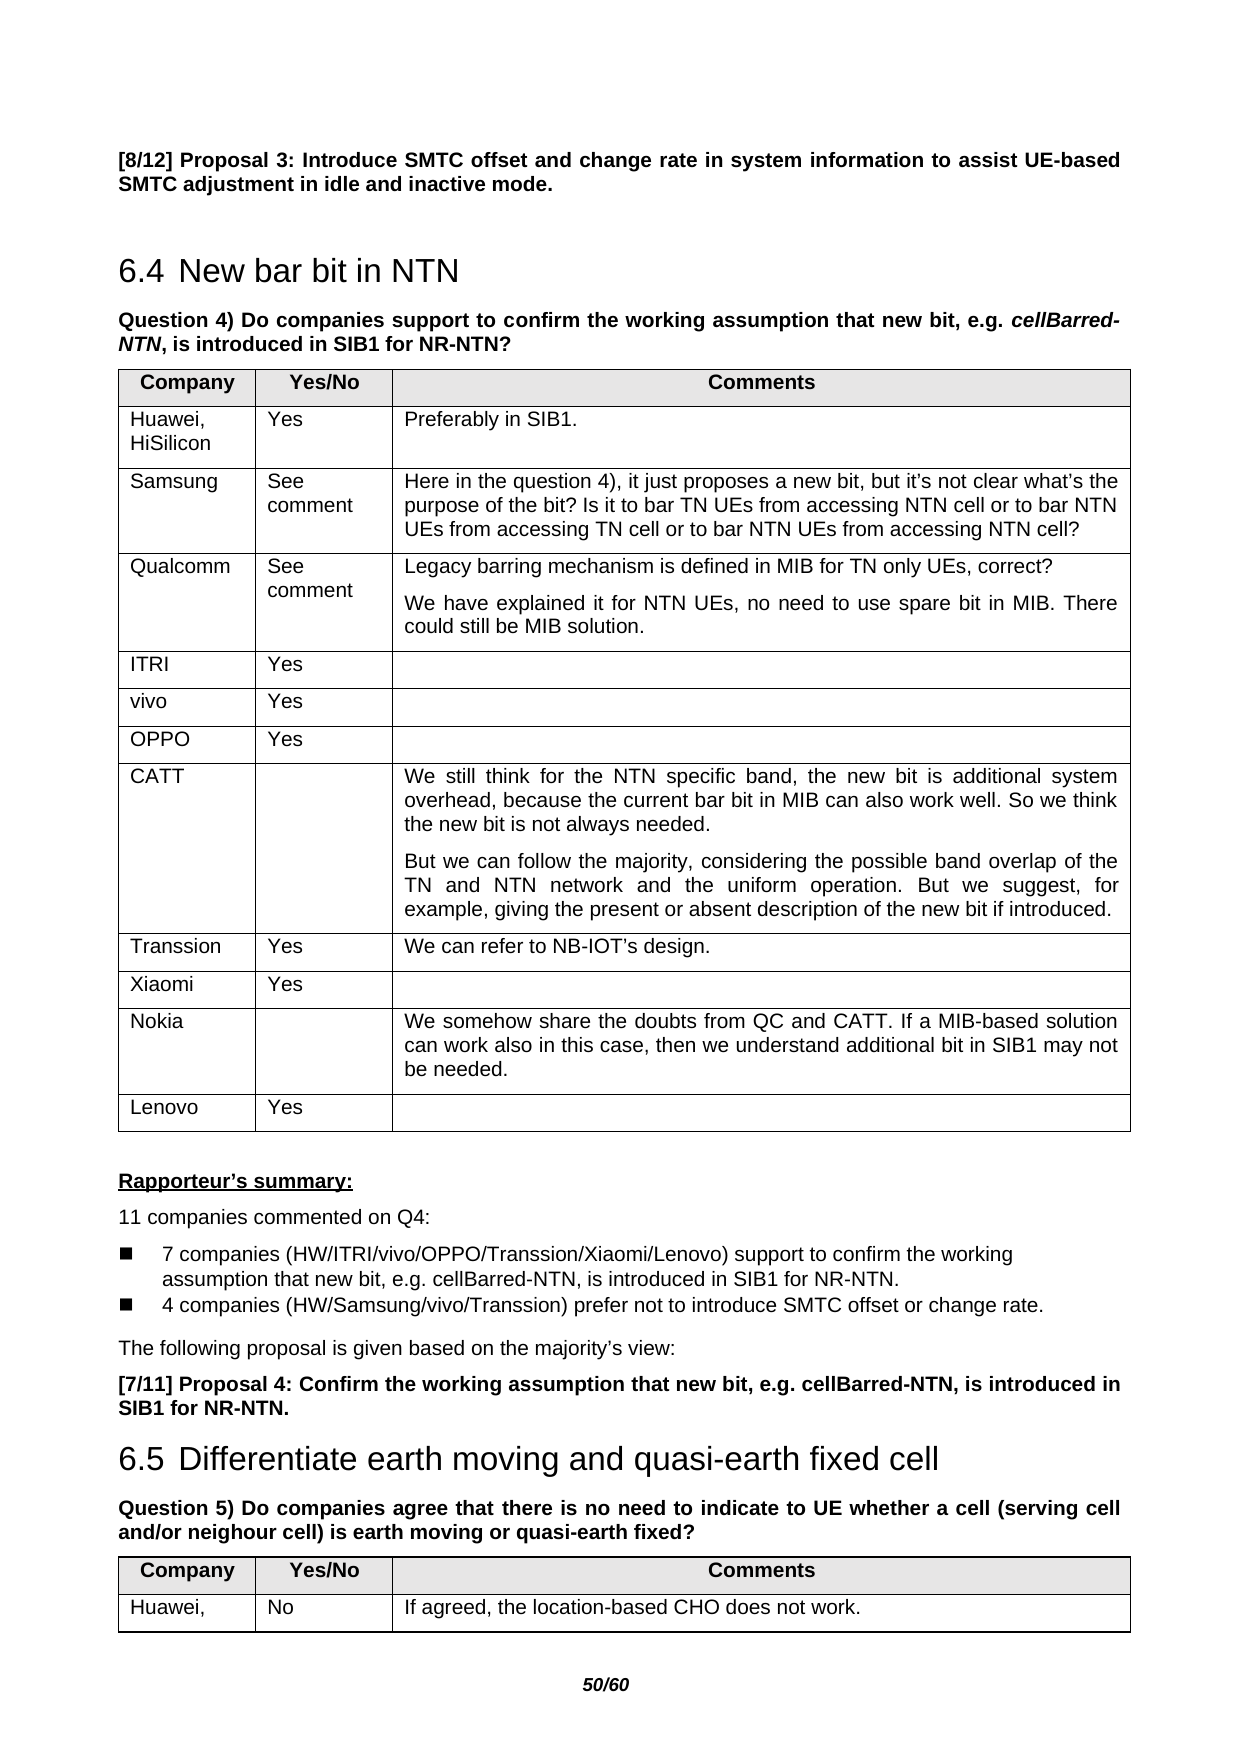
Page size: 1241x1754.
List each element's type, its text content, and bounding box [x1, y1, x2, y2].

table_cell Yes [256, 972, 392, 1008]
table_cell Lenovo [119, 1095, 255, 1131]
table_cell [393, 972, 1130, 1008]
table_cell We can refer to NB-IOT’s design. [393, 934, 1130, 971]
table_cell Qualcomm [119, 554, 255, 651]
table_cell Yes [256, 652, 392, 688]
table_header Comments [393, 370, 1130, 406]
table_cell See comment [256, 469, 392, 553]
table_header Company [119, 370, 255, 406]
table_header Company [119, 1558, 255, 1594]
table_cell Yes [256, 934, 392, 971]
text [8/12] Proposal 3: Introduce SMTC offset and change rate in system information to assist UE-based SMTC adjustment in idle and inactive mode. [118, 148, 1122, 196]
table_cell Yes [256, 727, 392, 763]
table_header Yes/No [256, 1558, 392, 1594]
table_cell Huawei, HiSilicon [119, 1595, 255, 1631]
table_cell Samsung [119, 469, 255, 553]
list 7 companies (HW/ITRI/vivo/OPPO/Transsion/Xiaomi/Lenovo) support to confirm the working assumption that new bit, e.g. cellBarred-NTN, is introduced in SIB1 for NR-NTN. [118, 1241, 1122, 1291]
table_cell Transsion [119, 934, 255, 971]
table_cell [393, 727, 1130, 763]
table_cell [256, 764, 392, 933]
table_cell Preferably in SIB1. [393, 407, 1130, 467]
table_cell [393, 689, 1130, 726]
table_cell OPPO [119, 727, 255, 763]
table_header Comments [393, 1558, 1130, 1594]
subtitle New bar bit in NTN [118, 251, 1122, 289]
text 11 companies commented on Q4: [118, 1205, 1122, 1229]
table_cell Yes [256, 407, 392, 467]
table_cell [393, 1595, 1130, 1631]
table_cell ITRI [119, 652, 255, 688]
table_cell [393, 1095, 1130, 1131]
table_cell We somehow share the doubts from QC and CATT. If a MIB-based solution can work also in this case, then we understand additional bit in SIB1 may not be needed. [393, 1009, 1130, 1093]
text Rapporteur’s summary: [118, 1168, 1122, 1192]
table_cell Yes [256, 689, 392, 726]
text [7/11] Proposal 4: Confirm the working assumption that new bit, e.g. cellBarred-NTN, is introduced in SIB1 for NR-NTN. [118, 1372, 1122, 1420]
text The following proposal is given based on the majority’s view: [118, 1336, 1122, 1360]
table_cell vivo [119, 689, 255, 726]
table_cell Here in the question 4), it just proposes a new bit, but it’s not clear what’s the purpose of the bit? Is it to bar TN UEs from accessing NTN cell or to bar NTN UEs from accessing TN cell or to bar NTN UEs from accessing NTN cell? [393, 469, 1130, 553]
table_cell No [256, 1595, 392, 1631]
table_cell Legacy barring mechanism is defined in MIB for TN only UEs, correct? We have explained it for NTN UEs, no need to use spare bit in MIB. There could still be MIB solution. [393, 554, 1130, 651]
table_cell Huawei, HiSilicon [119, 407, 255, 467]
table_cell [256, 1009, 392, 1093]
text Question 4) Do companies support to confirm the working assumption that new bit, e.g. cellBarred-NTN, is introduced in SIB1 for NR-NTN? [118, 308, 1122, 356]
table_cell Nokia [119, 1009, 255, 1093]
table_header Yes/No [256, 370, 392, 406]
table_cell We still think for the NTN specific band, the new bit is additional system overhead, because the current bar bit in MIB can also work well. So we think the new bit is not always needed. But we can follow the majority, considering the possible band overlap of the TN and NTN network and the uniform operation. But we suggest, for example, giving the present or absent description of the new bit if introduced. [393, 764, 1130, 933]
table_cell Yes [256, 1095, 392, 1131]
text Question 5) Do companies agree that there is no need to indicate to UE whether a cell (serving cell and/or neighour cell) is earth moving or quasi-earth fixed? [118, 1496, 1122, 1544]
subtitle Differentiate earth moving and quasi-earth fixed cell [118, 1439, 1122, 1477]
table_cell Xiaomi [119, 972, 255, 1008]
table_cell CATT [119, 764, 255, 933]
table_cell See comment [256, 554, 392, 651]
table_cell [393, 652, 1130, 688]
list 4 companies (HW/Samsung/vivo/Transsion) prefer not to introduce SMTC offset or change rate. [118, 1293, 1122, 1317]
